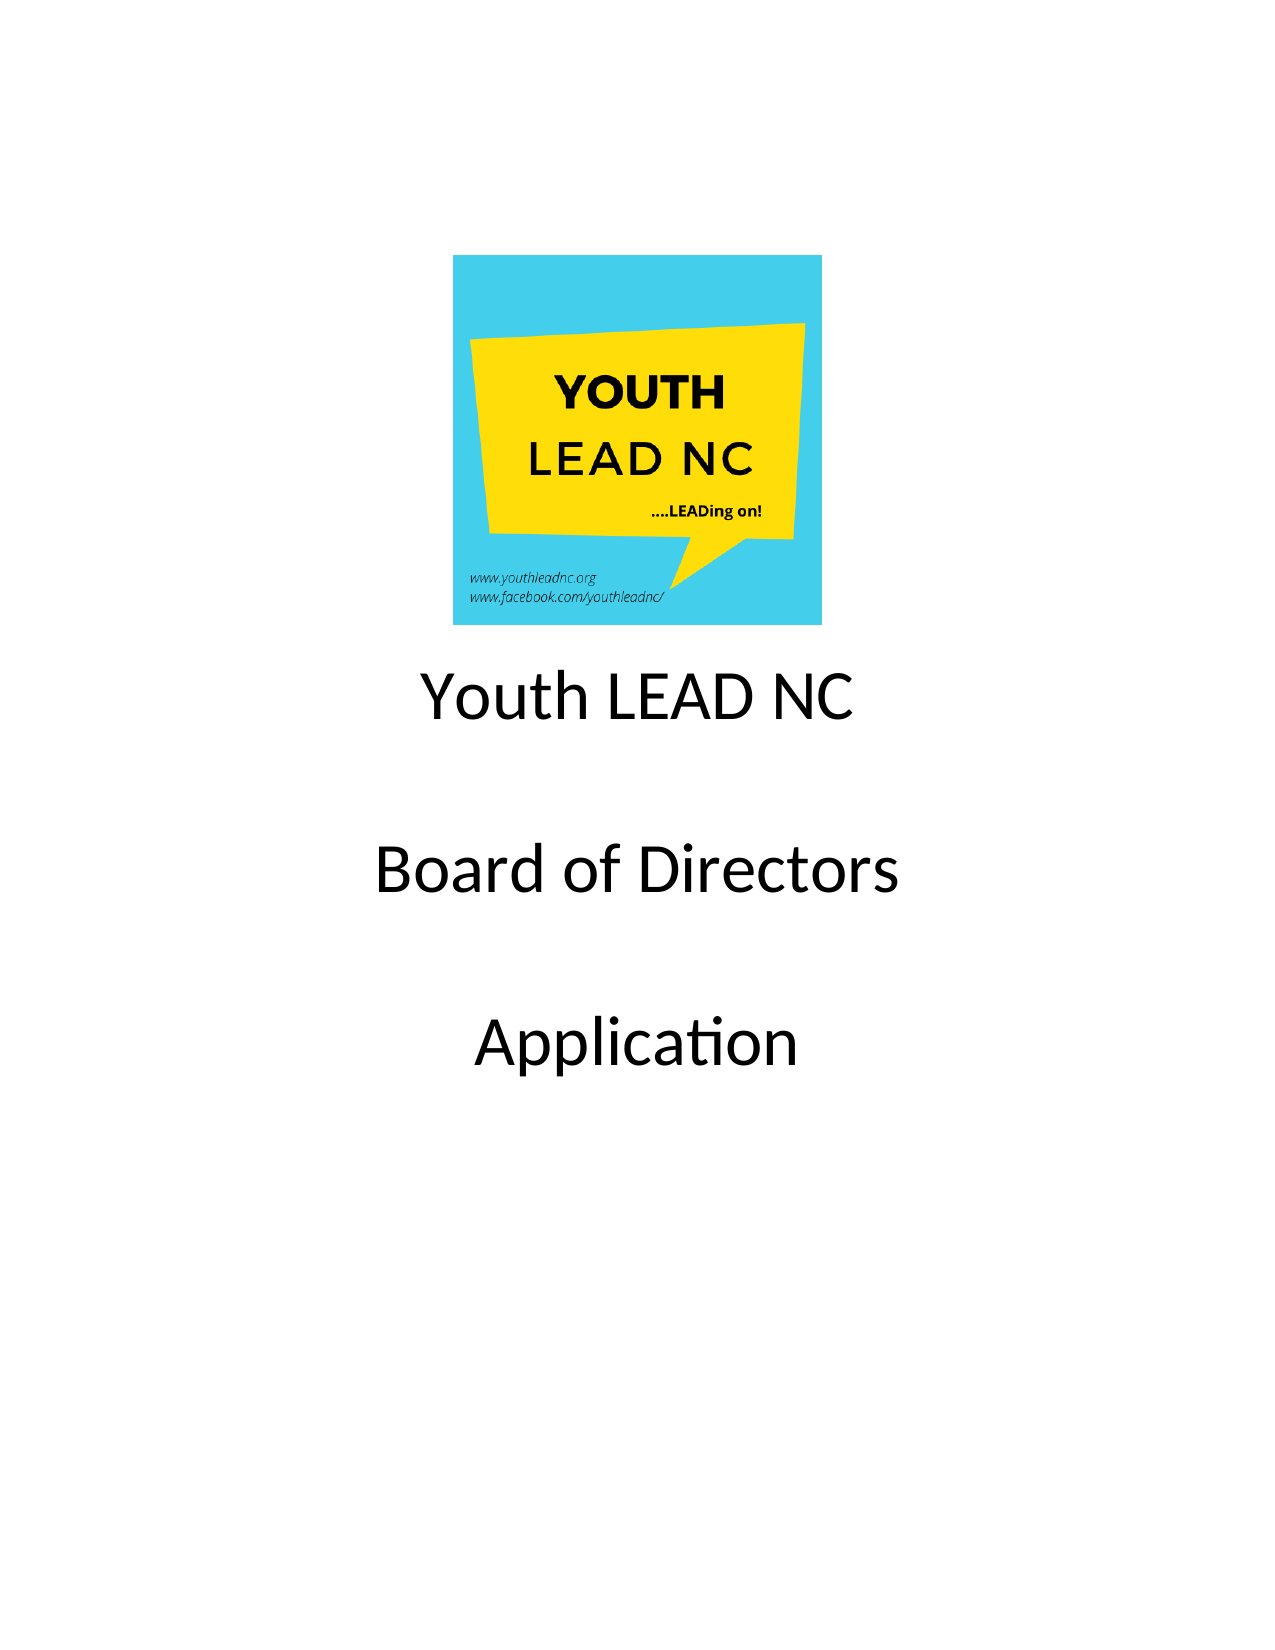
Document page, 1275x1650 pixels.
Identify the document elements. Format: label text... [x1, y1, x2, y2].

text Youth LEAD NC [150, 651, 1125, 737]
text Application [150, 996, 1125, 1083]
text Board of Directors [150, 823, 1125, 910]
picture [453, 255, 822, 625]
